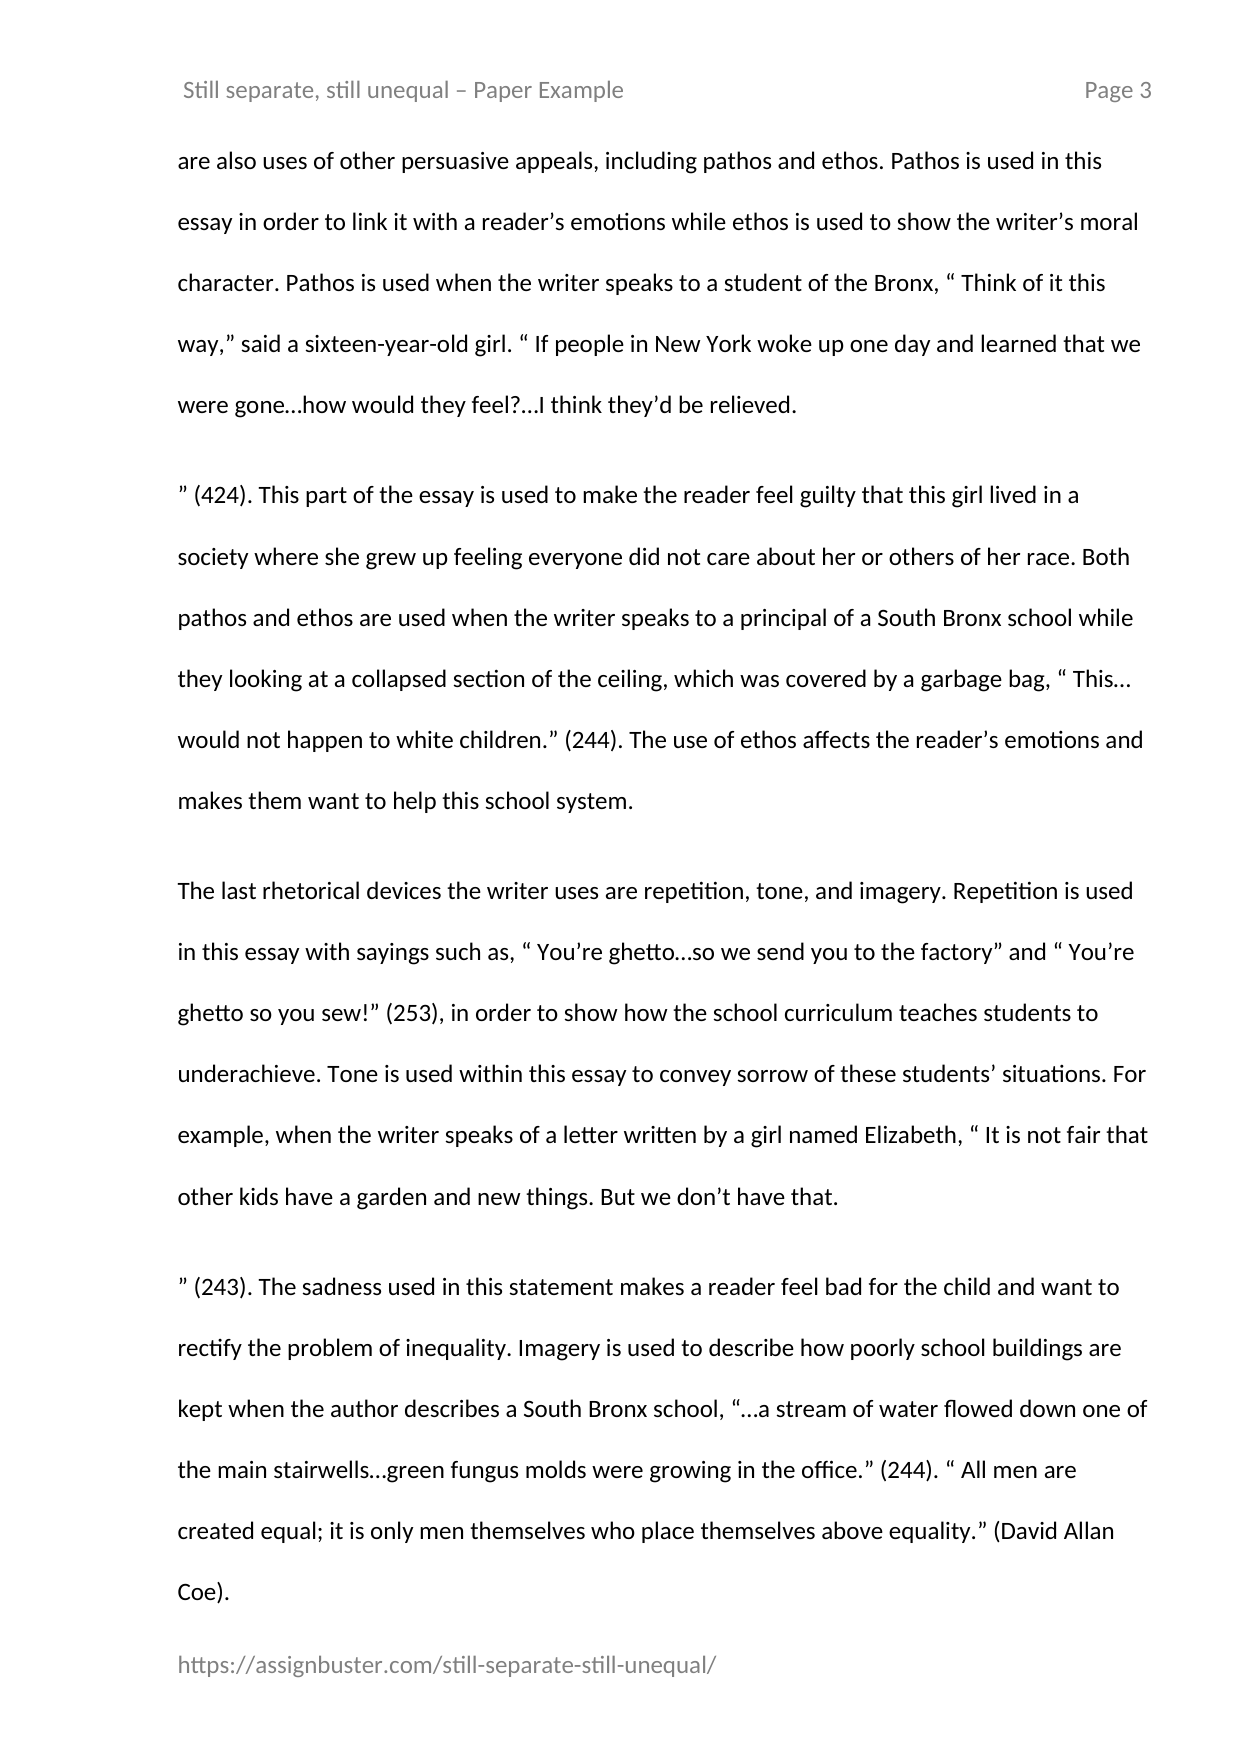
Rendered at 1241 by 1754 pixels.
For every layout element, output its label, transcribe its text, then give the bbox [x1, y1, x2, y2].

text The last rhetorical devices the writer uses are repetition, tone, and imagery. Repetition is used in this essay with sayings such as, “ You’re ghetto…so we send you to the factory” and “ You’re ghetto so you sew!” (253), in order to show how the school curriculum teaches students to underachieve. Tone is used within this essay to convey sorrow of these students’ situations. For example, when the writer speaks of a letter written by a girl named Elizabeth, “ It is not fair that other kids have a garden and new things. But we don’t have that. [177, 875, 1152, 1211]
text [177, 145, 1152, 420]
text ” (424). This part of the essay is used to make the reader feel guilty that this girl lived in a society where she grew up feeling everyone did not care about her or others of her race. Both pathos and ethos are used when the writer speaks to a principal of a South Bronx school while they looking at a collapsed section of the ceiling, which was covered by a garbage bag, “ This…would not happen to white children.” (244). The use of ethos affects the reader’s emotions and makes them want to help this school system. [177, 480, 1152, 815]
text ” (243). The sadness used in this statement makes a reader feel bad for the child and want to rectify the problem of inequality. Imagery is used to describe how poorly school buildings are kept when the author describes a South Bronx school, “…a stream of water flowed down one of the main stairwells…green fungus molds were growing in the office.” (244). “ All men are created equal; it is only men themselves who place themselves above equality.” (David Allan Coe). [177, 1271, 1152, 1607]
